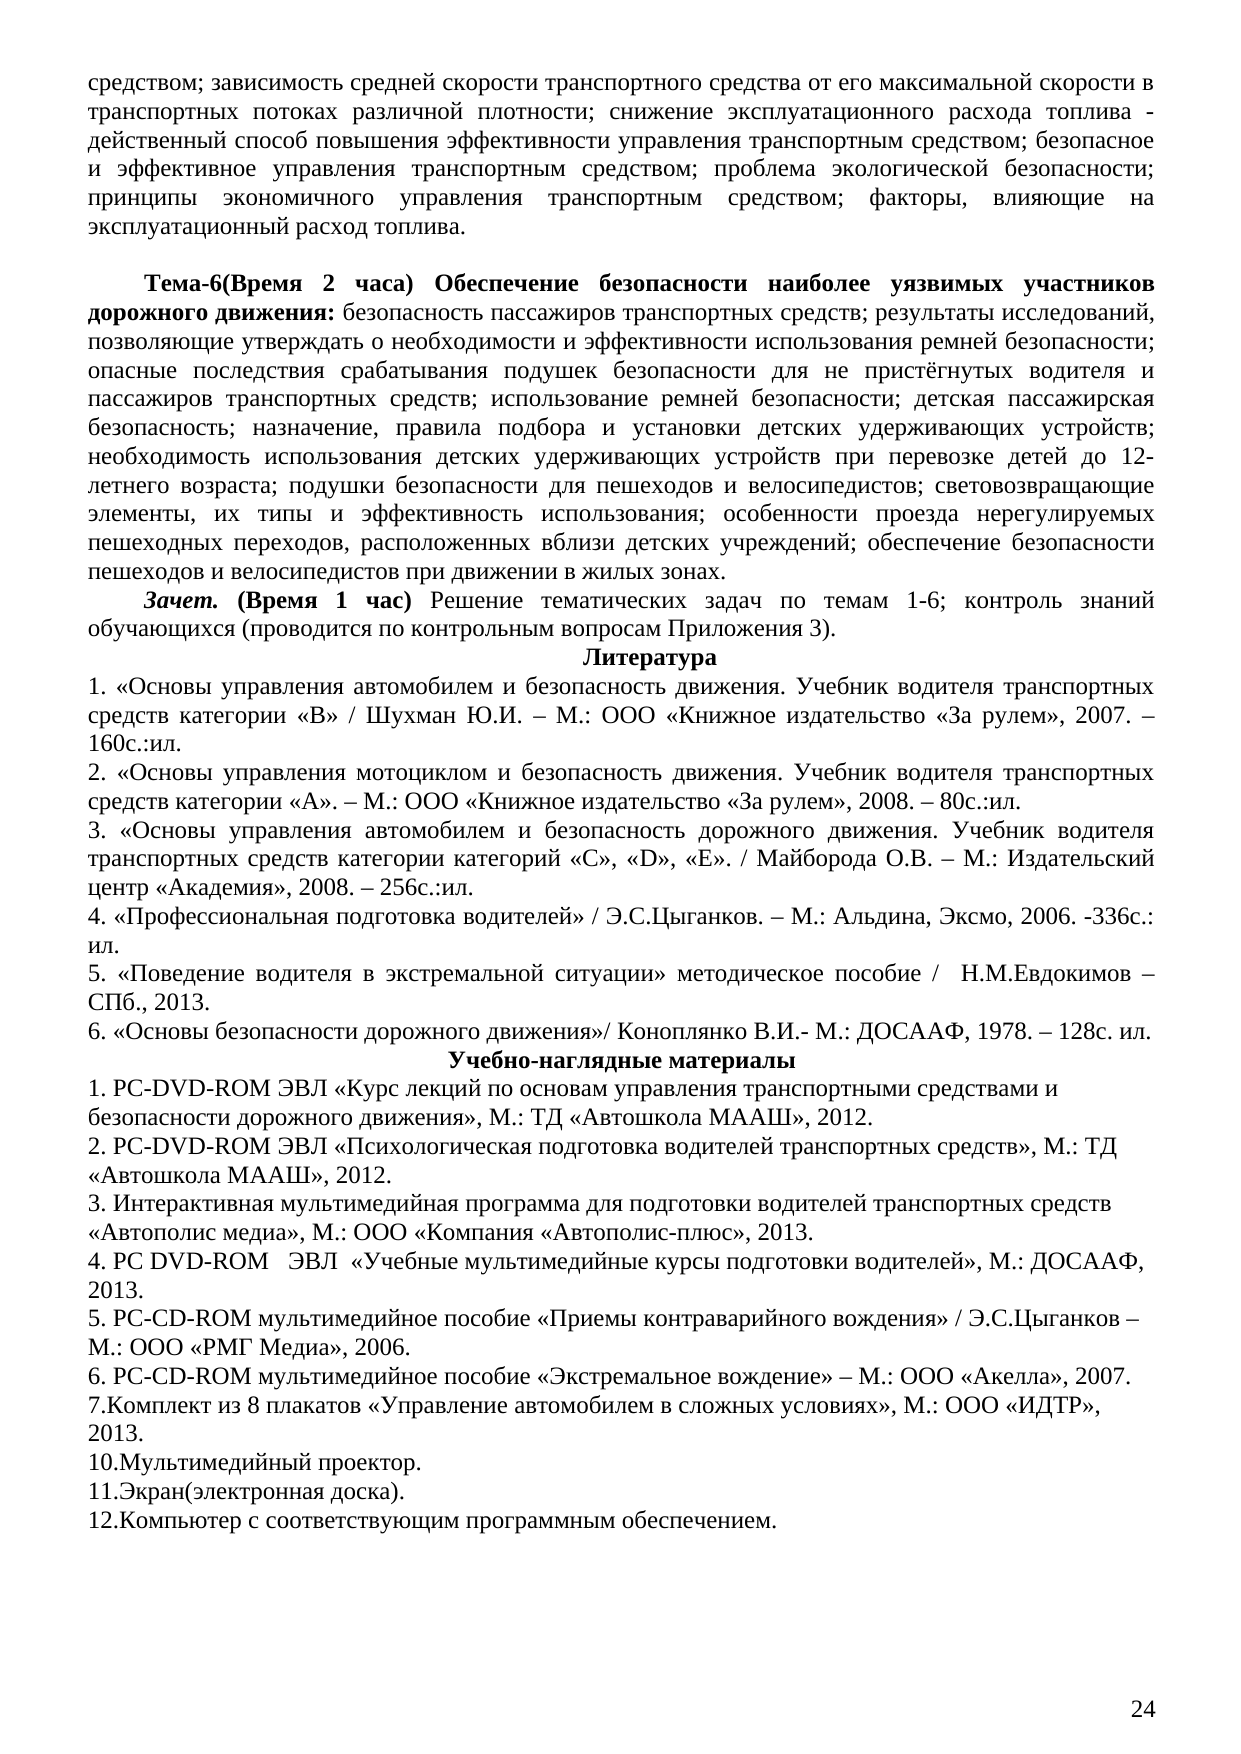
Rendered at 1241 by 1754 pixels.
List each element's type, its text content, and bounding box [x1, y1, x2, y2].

text 11.Экран(электронная доска). [88, 1476, 1156, 1505]
text Зачет. (Время 1 час) Решение тематических задач по темам 1-6; контроль знаний обучающихся (проводится по контрольным вопросам Приложения 3). [88, 585, 1156, 642]
text 10.Мультимедийный проектор. [88, 1447, 1156, 1476]
text Тема-6(Время 2 часа) Обеспечение безопасности наиболее уязвимых участников дорожного движения: безопасность пассажиров транспортных средств; результаты исследований, позволяющие утверждать о необходимости и эффективности использования ремней безопасности; опасные последствия срабатывания подушек безопасности для не пристёгнутых водителя и пассажиров транспортных средств; использование ремней безопасности; детская пассажирская безопасность; назначение, правила подбора и установки детских удерживающих устройств; необходимость использования детских удерживающих устройств при перевозке детей до 12-летнего возраста; подушки безопасности для пешеходов и велосипедистов; световозвращающие элементы, их типы и эффективность использования; особенности проезда нерегулируемых пешеходных переходов, расположенных вблизи детских учреждений; обеспечение безопасности пешеходов и велосипедистов при движении в жилых зонах. [88, 268, 1156, 585]
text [88, 67, 1156, 240]
text 1. «Основы управления автомобилем и безопасность движения. Учебник водителя транспортных средств категории «В» / Шухман Ю.И. – М.: ООО «Книжное издательство «За рулем», 2007. – 160с.:ил. [88, 671, 1156, 757]
text 2. PC-DVD-ROM ЭВЛ «Психологическая подготовка водителей транспортных средств», М.: ТД «Автошкола МААШ», 2012. [88, 1131, 1156, 1188]
text 1. PC-DVD-ROM ЭВЛ «Курс лекций по основам управления транспортными средствами и безопасности дорожного движения», М.: ТД «Автошкола МААШ», 2012. [88, 1073, 1156, 1131]
text 6. «Основы безопасности дорожного движения»/ Коноплянко В.И.- М.: ДОСААФ, 1978. – 128с. ил. [88, 1016, 1156, 1045]
text 3. Интерактивная мультимедийная программа для подготовки водителей транспортных средств «Автополис медиа», М.: ООО «Компания «Автополис-плюс», 2013. [88, 1188, 1156, 1246]
text 5. «Поведение водителя в экстремальной ситуации» методическое пособие / Н.М.Евдокимов – СПб., 2013. [88, 958, 1156, 1016]
text 3. «Основы управления автомобилем и безопасность дорожного движения. Учебник водителя транспортных средств категории категорий «С», «D», «Е». / Майборода О.В. – М.: Издательский центр «Академия», 2008. – 256с.:ил. [88, 815, 1156, 901]
text 4. PC DVD-ROM ЭВЛ «Учебные мультимедийные курсы подготовки водителей», М.: ДОСААФ, 2013. [88, 1246, 1156, 1303]
text 5. PC-СD-ROM мультимедийное пособие «Приемы контраварийного вождения» / Э.С.Цыганков – М.: ООО «РМГ Медиа», 2006. [88, 1303, 1156, 1361]
text 4. «Профессиональная подготовка водителей» / Э.С.Цыганков. – М.: Альдина, Эксмо, 2006. -336с.: ил. [88, 901, 1156, 958]
text Литература [88, 642, 1156, 671]
text 2. «Основы управления мотоциклом и безопасность движения. Учебник водителя транспортных средств категории «А». – М.: ООО «Книжное издательство «За рулем», 2008. – 80с.:ил. [88, 757, 1156, 815]
text 6. PC-СD-ROM мультимедийное пособие «Экстремальное вождение» – М.: ООО «Акелла», 2007. [88, 1361, 1156, 1390]
text 12.Компьютер с соответствующим программным обеспечением. [88, 1505, 1156, 1533]
text 7.Комплект из 8 плакатов «Управление автомобилем в сложных условиях», М.: ООО «ИДТР», 2013. [88, 1390, 1156, 1447]
text Учебно-наглядные материалы [88, 1045, 1156, 1073]
